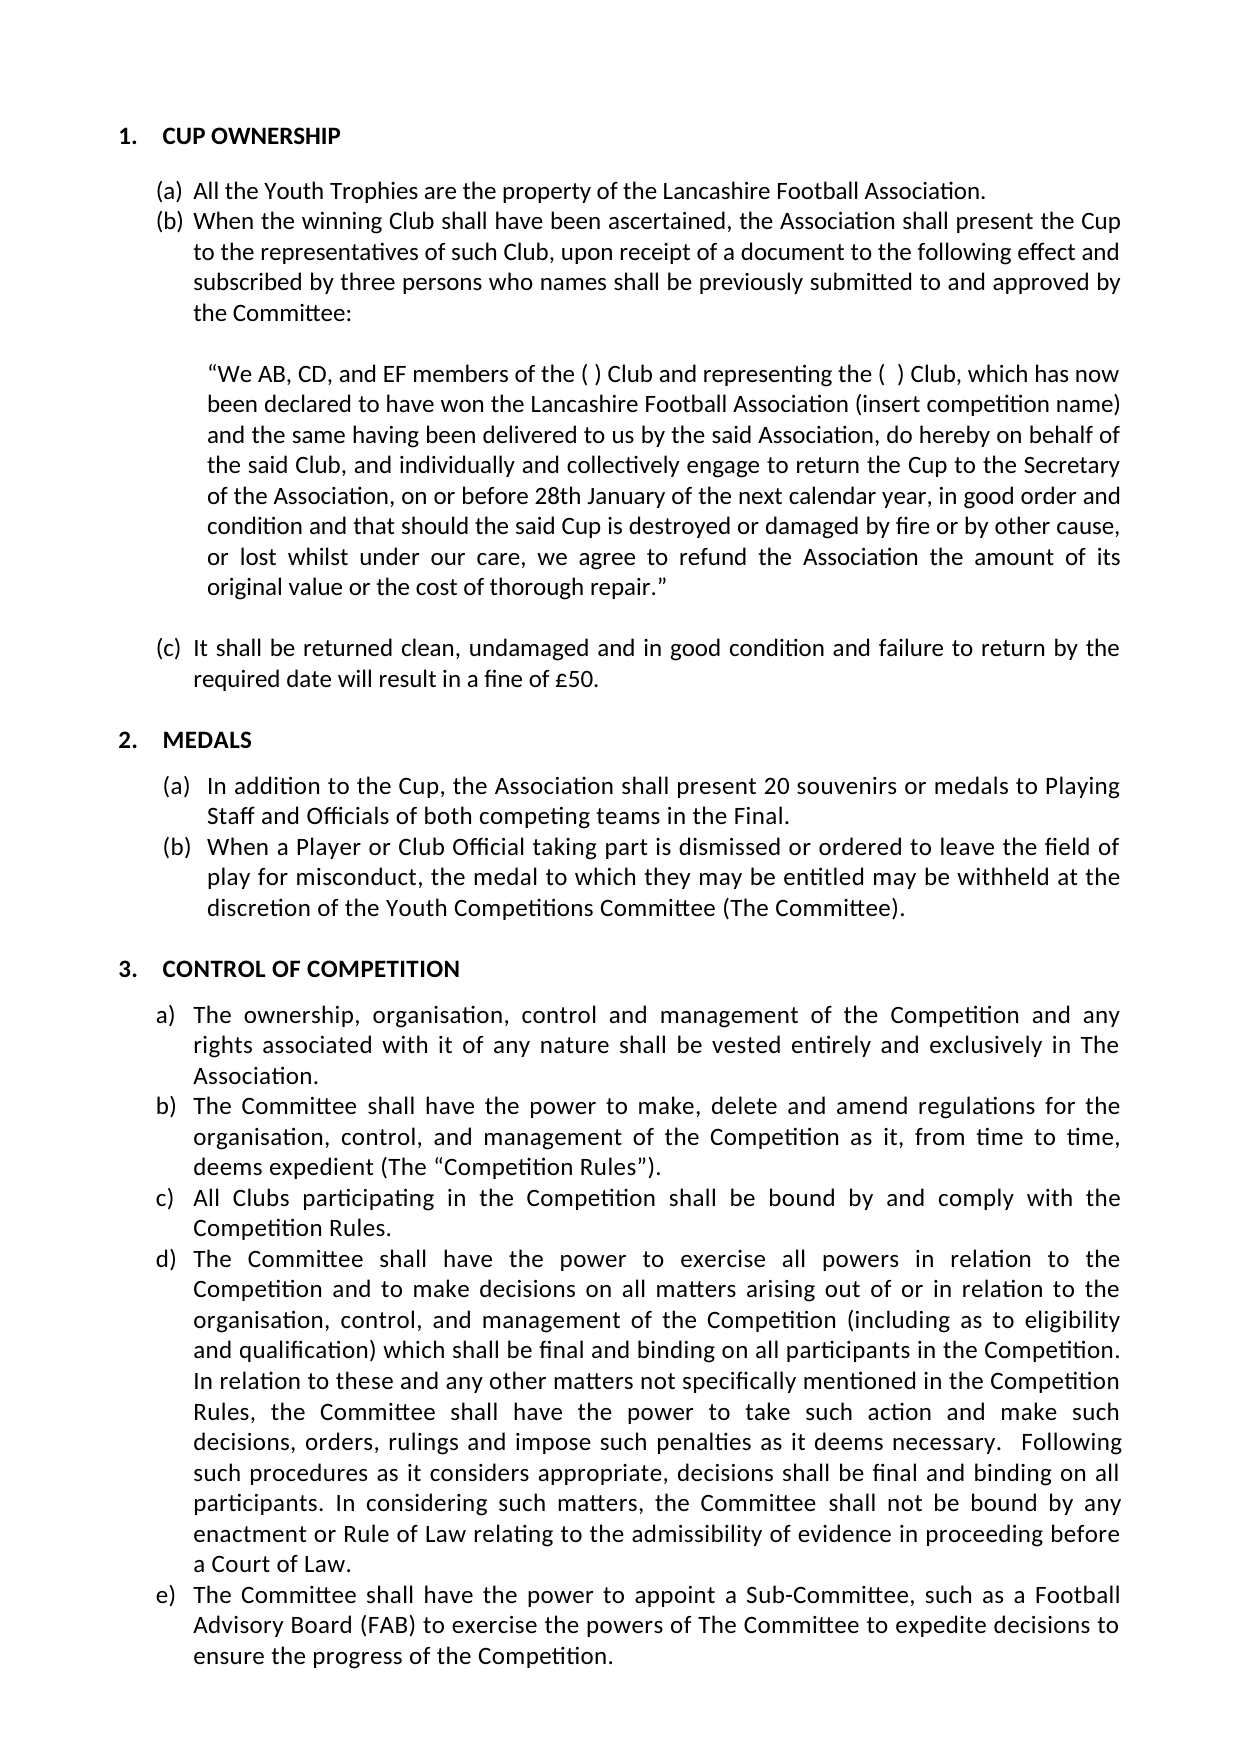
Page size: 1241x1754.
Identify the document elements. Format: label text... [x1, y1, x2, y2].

text 1. CUP OWNERSHIP [118, 120, 1122, 151]
list When the winning Club shall have been ascertained, the Association shall present the Cup to the representatives of such Club, upon receipt of a document to the following effect and subscribed by three persons who names shall be previously submitted to and approved by the Committee: [156, 205, 1122, 327]
text 2. MEDALS [118, 724, 1122, 755]
list All the Youth Trophies are the property of the Lancashire Football Association. [156, 175, 1122, 205]
list All Clubs participating in the Competition shall be bound by and comply with the Competition Rules. [156, 1182, 1122, 1243]
text 3. CONTROL OF COMPETITION [118, 953, 1122, 984]
list In addition to the Cup, the Association shall present 20 souvenirs or medals to Playing Staff and Officials of both competing teams in the Final. [162, 770, 1122, 831]
list The Committee shall have the power to make, delete and amend regulations for the organisation, control, and management of the Competition as it, from time to time, deems expedient (The “Competition Rules”). [156, 1091, 1122, 1182]
list It shall be returned clean, undamaged and in good condition and failure to return by the required date will result in a fine of £50. [156, 633, 1122, 694]
list When a Player or Club Official taking part is dismissed or ordered to leave the field of play for misconduct, the medal to which they may be entitled may be withheld at the discretion of the Youth Competitions Committee (The Committee). [162, 831, 1122, 923]
list The ownership, organisation, control and management of the Competition and any rights associated with it of any nature shall be vested entirely and exclusively in The Association. [156, 999, 1122, 1091]
list The Committee shall have the power to appoint a Sub-Committee, such as a Football Advisory Board (FAB) to exercise the powers of The Committee to expedite decisions to ensure the progress of the Competition. [156, 1579, 1122, 1670]
list “We AB, CD, and EF members of the ( ) Club and representing the ( ) Club, which has now been declared to have won the Lancashire Football Association (insert competition name) and the same having been delivered to us by the said Association, do hereby on behalf of the said Club, and individually and collectively engage to return the Cup to the Secretary of the Association, on or before 28th January of the next calendar year, in good order and condition and that should the said Cup is destroyed or damaged by fire or by other cause, or lost whilst under our care, we agree to refund the Association the amount of its original value or the cost of thorough repair.” [207, 358, 1122, 602]
list The Committee shall have the power to exercise all powers in relation to the Competition and to make decisions on all matters arising out of or in relation to the organisation, control, and management of the Competition (including as to eligibility and qualification) which shall be final and binding on all participants in the Competition. In relation to these and any other matters not specifically mentioned in the Competition Rules, the Committee shall have the power to take such action and make such decisions, orders, rulings and impose such penalties as it deems necessary. Following such procedures as it considers appropriate, decisions shall be final and binding on all participants. In considering such matters, the Committee shall not be bound by any enactment or Rule of Law relating to the admissibility of evidence in proceeding before a Court of Law. [156, 1243, 1122, 1579]
